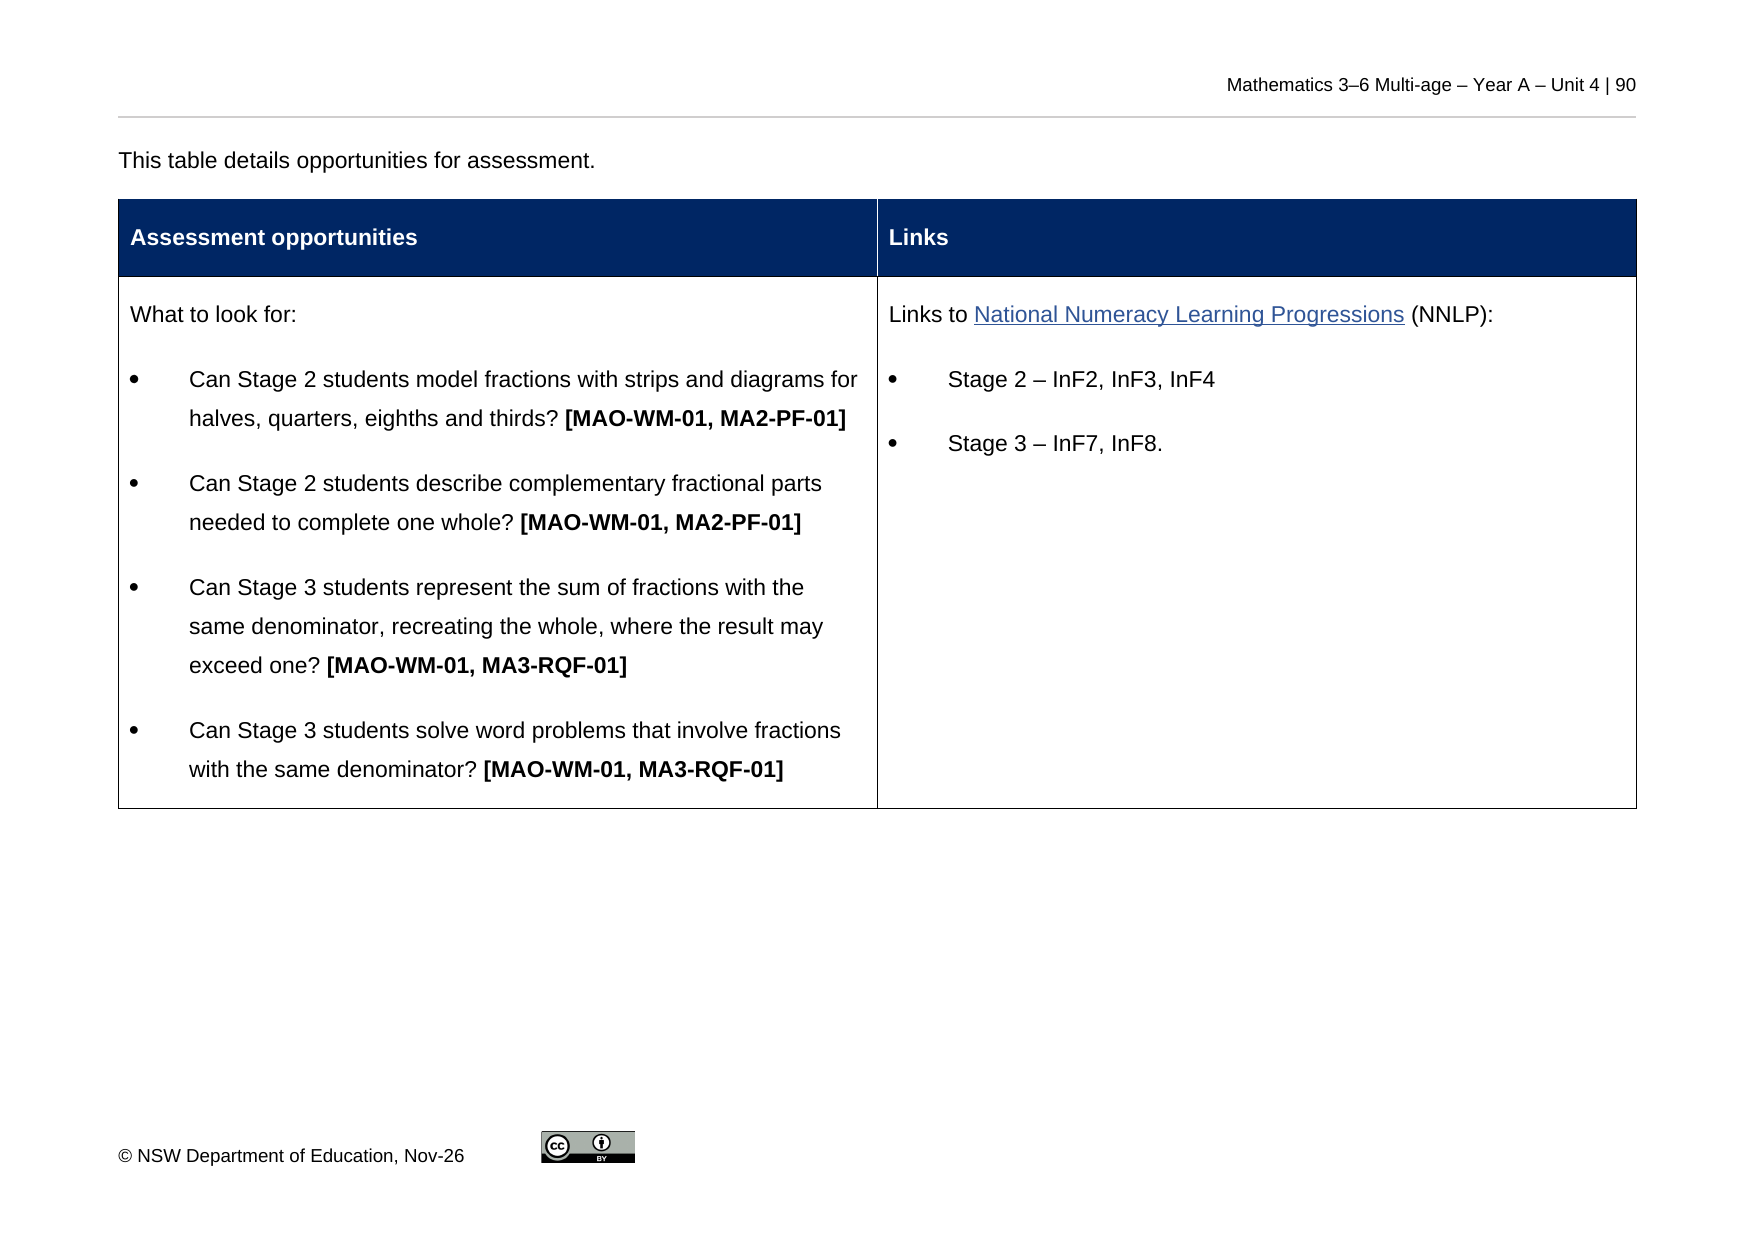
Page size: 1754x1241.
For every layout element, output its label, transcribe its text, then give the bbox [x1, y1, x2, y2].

table_cell Links to National Numeracy Learning Progressions (NNLP): Stage 2 – InF2, InF3, InF4 Stage 3 – InF7, InF8. [878, 277, 1636, 808]
table_header Assessment opportunities [119, 199, 877, 276]
text This table details opportunities for assessment. [118, 147, 1636, 173]
table_header Links [878, 199, 1636, 276]
picture [541, 1131, 635, 1163]
table_cell What to look for: Can Stage 2 students model fractions with strips and diagrams for halves, quarters, eighths and thirds? [MAO-WM-01, MA2-PF-01] Can Stage 2 students describe complementary fractional parts needed to complete one whole? [MAO-WM-01, MA2-PF-01] Can Stage 3 students represent the sum of fractions with the same denominator, recreating the whole, where the result may exceed one? [MAO-WM-01, MA3-RQF-01] Can Stage 3 students solve word problems that involve fractions with the same denominator? [MAO-WM-01, MA3-RQF-01] [119, 277, 877, 808]
